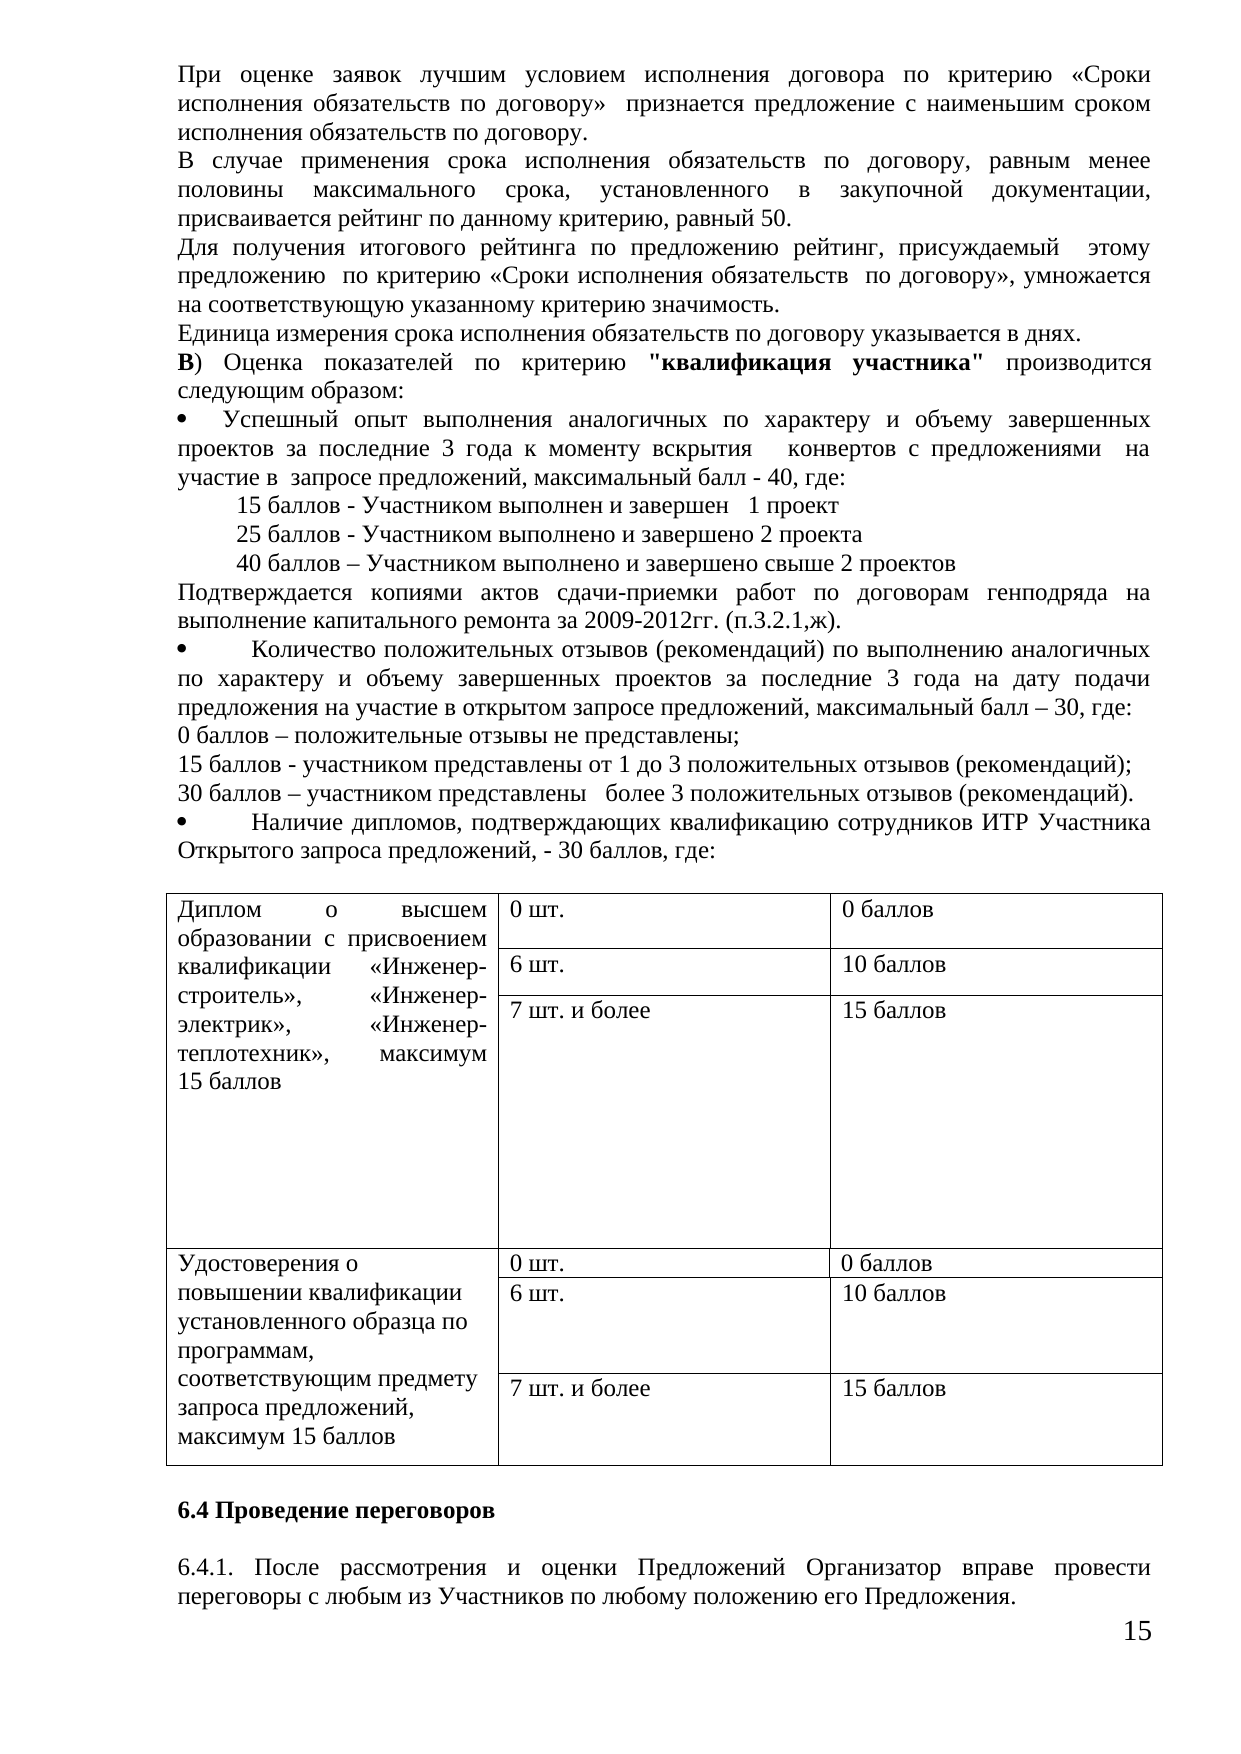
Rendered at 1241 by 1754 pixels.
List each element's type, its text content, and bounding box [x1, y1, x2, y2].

table_cell 6 шт. [499, 949, 830, 994]
text 6.4.1. После рассмотрения и оценки Предложений Организатор вправе провести переговоры с любым из Участников по любому положению его Предложения. [177, 1552, 1152, 1610]
text Подтверждается копиями актов сдачи-приемки работ по договорам генподряда на выполнение капитального ремонта за 2009-2012гг. (п.3.2.1,ж). [177, 577, 1152, 634]
text 25 баллов - Участником выполнено и завершено 2 проекта [177, 519, 1152, 548]
table_header 0 шт. [499, 894, 830, 948]
text 30 баллов – участником представлены более 3 положительных отзывов (рекомендаций). [177, 778, 1152, 807]
table_cell 0 шт. [499, 1249, 829, 1277]
text В) Оценка показателей по критерию "квалификация участника" производится следующим образом: [177, 347, 1152, 404]
list Наличие дипломов, подтверждающих квалификацию сотрудников ИТР Участника Открытого запроса предложений, - 30 баллов, где: [177, 807, 1152, 864]
text 0 баллов – положительные отзывы не представлены; [177, 720, 1152, 749]
table_cell 10 баллов [831, 1278, 1162, 1372]
list Количество положительных отзывов (рекомендаций) по выполнению аналогичных по характеру и объему завершенных проектов за последние 3 года на дату подачи предложения на участие в открытом запросе предложений, максимальный балл – 30, где: [177, 634, 1152, 720]
table_header 0 баллов [831, 894, 1162, 948]
table_cell 6 шт. [499, 1278, 830, 1372]
text При оценке заявок лучшим условием исполнения договора по критерию «Сроки исполнения обязательств по договору» признается предложение с наименьшим сроком исполнения обязательств по договору. [177, 59, 1152, 145]
text 15 баллов - Участником выполнен и завершен 1 проект [177, 490, 1152, 519]
table_cell 7 шт. и более [499, 1374, 830, 1465]
text 6.4 Проведение переговоров [177, 1495, 1152, 1524]
table_header Диплом о высшем образовании с присвоением квалификации «Инженер-строитель», «Инженер-электрик», «Инженер-теплотехник», максимум 15 баллов [167, 894, 498, 1247]
text Для получения итогового рейтинга по предложению рейтинг, присуждаемый этому предложению по критерию «Сроки исполнения обязательств по договору», умножается на соответствующую указанному критерию значимость. [177, 232, 1152, 318]
text 40 баллов – Участником выполнено и завершено свыше 2 проектов [177, 548, 1152, 577]
table_cell Удостоверения о повышении квалификации установленного образца по программам, соответствующим предмету запроса предложений, максимум 15 баллов [167, 1249, 498, 1465]
table_cell 15 баллов [831, 996, 1162, 1247]
text Единица измерения срока исполнения обязательств по договору указывается в днях. [177, 318, 1152, 347]
list Успешный опыт выполнения аналогичных по характеру и объему завершенных проектов за последние 3 года к моменту вскрытия конвертов с предложениями на участие в запросе предложений, максимальный балл - 40, где: [177, 404, 1152, 490]
table_cell 7 шт. и более [499, 996, 830, 1247]
table_cell 0 баллов [830, 1249, 1162, 1277]
text 15 баллов - участником представлены от 1 до 3 положительных отзывов (рекомендаций); [177, 749, 1152, 778]
table_cell 15 баллов [831, 1374, 1162, 1465]
table_cell 10 баллов [831, 949, 1162, 994]
text В случае применения срока исполнения обязательств по договору, равным менее половины максимального срока, установленного в закупочной документации, присваивается рейтинг по данному критерию, равный 50. [177, 145, 1152, 232]
